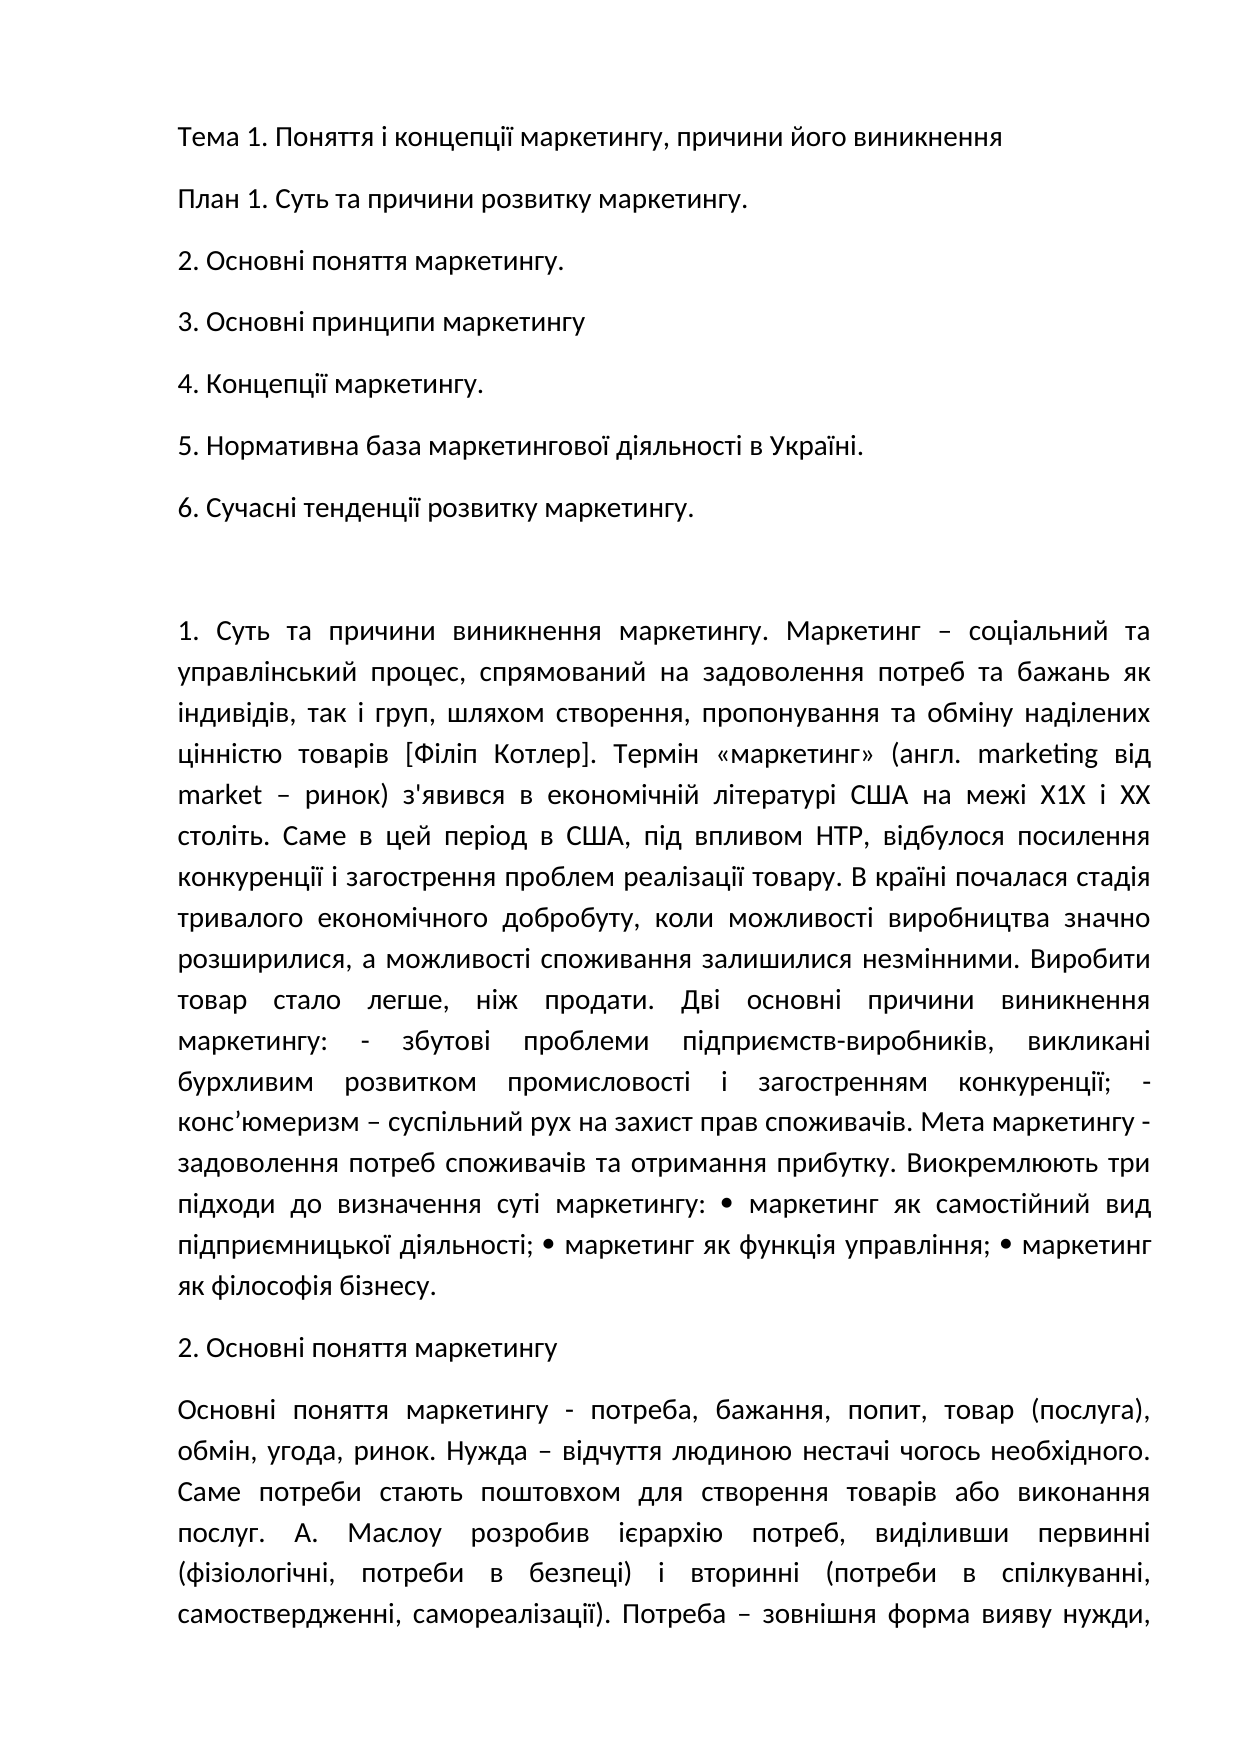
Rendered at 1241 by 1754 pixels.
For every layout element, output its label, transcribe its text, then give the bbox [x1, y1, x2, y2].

text Тема 1. Поняття і концепції маркетингу, причини його виникнення [177, 118, 1152, 154]
text 3. Основні принципи маркетингу [177, 303, 1152, 339]
text 6. Сучасні тенденції розвитку маркетингу. [177, 489, 1152, 524]
text 2. Основні поняття маркетингу. [177, 242, 1152, 277]
text 5. Нормативна база маркетингової діяльності в Україні. [177, 427, 1152, 463]
text 4. Концепції маркетингу. [177, 365, 1152, 401]
text 1. Суть та причини виникнення маркетингу. Маркетинг – соціальний та управлінський процес, спрямований на задоволення потреб та бажань як індивідів, так і груп, шляхом створення, пропонування та обміну наділених цінністю товарів [Філіп Котлер]. Термін «маркетинг» (англ. marketing від market – ринок) з'явився в економічній літературі США на межі Х1Х і ХХ століть. Саме в цей період в США, під впливом НТР, відбулося посилення конкуренції і загострення проблем реалізації товару. В країні почалася стадія тривалого економічного добробуту, коли можливості виробництва значно розширилися, а можливості споживання залишилися незмінними. Виробити товар стало легше, ніж продати. Дві основні причини виникнення маркетингу: - збутові проблеми підприємств-виробників, викликані бурхливим розвитком промисловості і загостренням конкуренції; - конс’юмеризм – суспільний рух на захист прав споживачів. Мета маркетингу - задоволення потреб споживачів та отримання прибутку. Виокремлюють три підходи до визначення суті маркетингу: маркетинг як самостійний вид підприємницької діяльності; маркетинг як функція управління; маркетинг як філософія бізнесу. [177, 612, 1152, 1303]
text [177, 1391, 1152, 1631]
text 2. Основні поняття маркетингу [177, 1329, 1152, 1365]
text План 1. Суть та причини розвитку маркетингу. [177, 180, 1152, 216]
